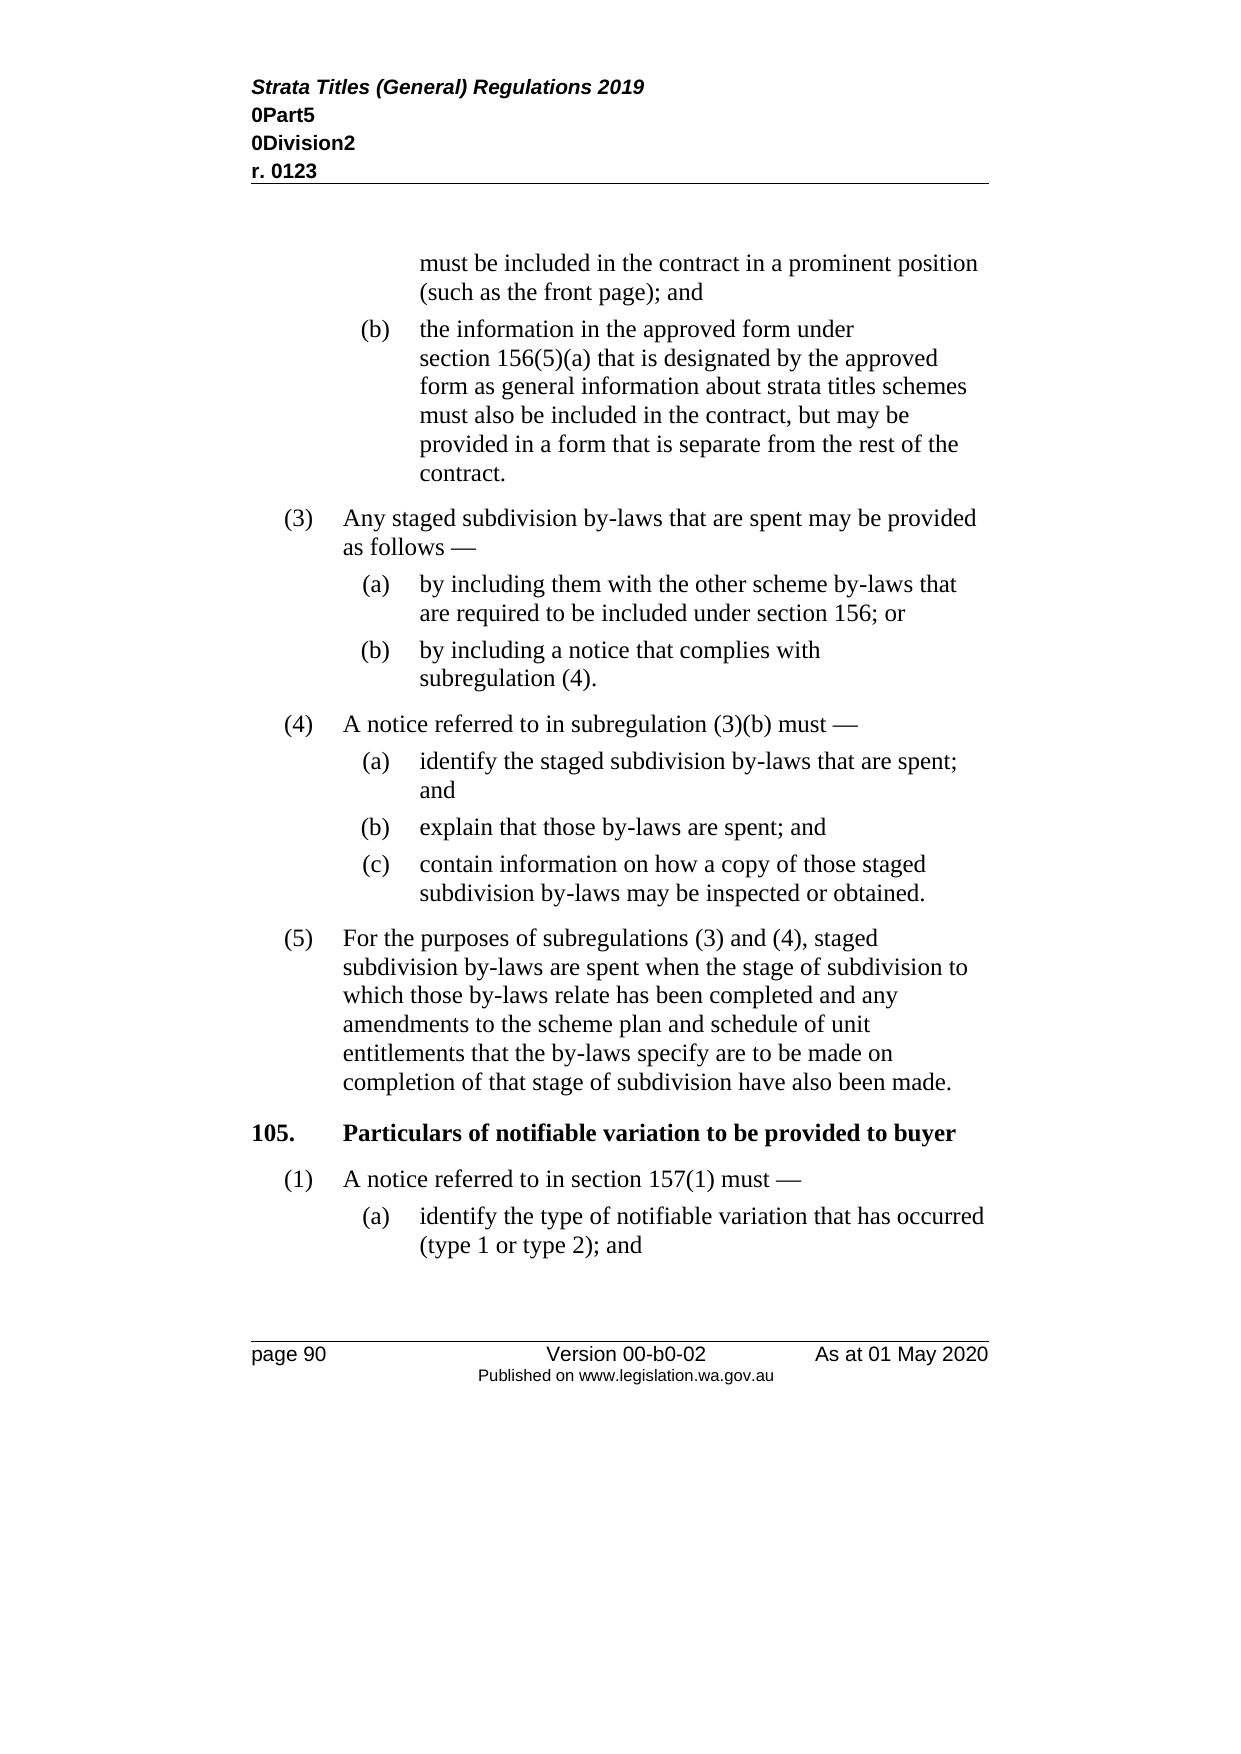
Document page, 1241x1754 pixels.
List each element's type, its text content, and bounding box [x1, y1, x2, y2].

text (4) A notice referred to in subregulation (3)(b) must — [251, 709, 989, 738]
text (3) Any staged subdivision by-laws that are spent may be provided as follows — [251, 503, 989, 561]
text (a) by including them with the other scheme by-laws that are required to be included under section 156; or [251, 569, 989, 626]
text (c) contain information on how a copy of those staged subdivision by-laws may be inspected or obtained. [251, 849, 989, 906]
text (5) For the purposes of subregulations (3) and (4), staged subdivision by-laws are spent when the stage of subdivision to which those by-laws relate has been completed and any amendments to the scheme plan and schedule of unit entitlements that the by-laws specify are to be made on completion of that stage of subdivision have also been made. [251, 923, 989, 1096]
text (b) by including a notice that complies with subregulation (4). [251, 635, 989, 692]
text (b) explain that those by-laws are spent; and [251, 812, 989, 841]
text (b) the information in the approved form under section 156(5)(a) that is designated by the approved form as general information about strata titles schemes must also be included in the contract, but may be provided in a form that is separate from the rest of the contract. [251, 314, 989, 486]
text (a) identify the type of notifiable variation that has occurred (type 1 or type 2); and [251, 1201, 989, 1258]
subtitle 105. Particulars of notifiable variation to be provided to buyer [251, 1118, 989, 1147]
text (1) A notice referred to in section 157(1) must — [251, 1164, 989, 1193]
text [251, 248, 989, 306]
text (a) identify the staged subdivision by-laws that are spent; and [251, 746, 989, 803]
